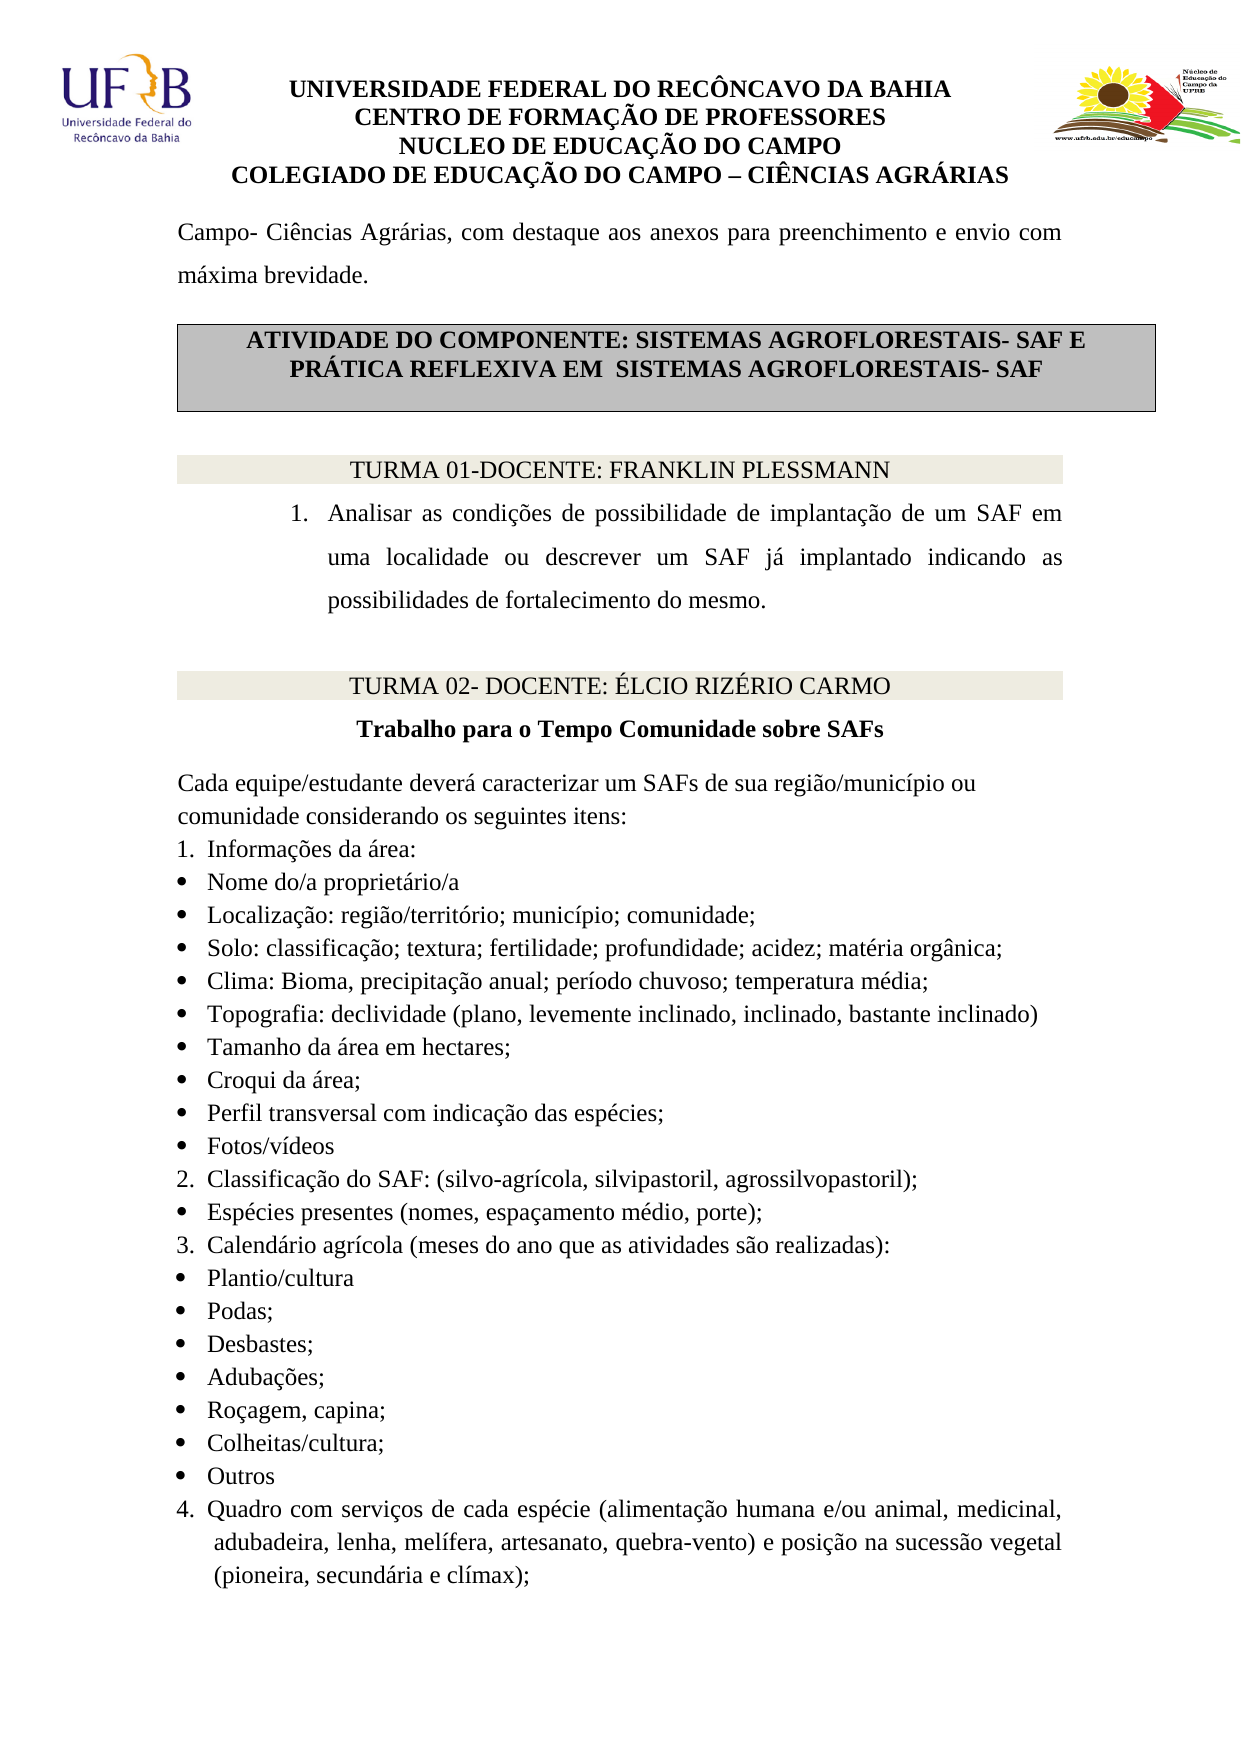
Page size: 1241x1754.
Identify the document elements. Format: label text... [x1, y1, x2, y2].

table_header ATIVIDADE DO COMPONENTE: SISTEMAS AGROFLORESTAIS- SAF E PRÁTICA REFLEXIVA EM SISTEMAS AGROFLORESTAIS- SAF [178, 325, 1155, 411]
list Localização: região/território; município; comunidade; [177, 900, 1063, 929]
list Nome do/a proprietário/a [177, 867, 1063, 896]
list Desbastes; [176, 1329, 1063, 1358]
list Roçagem, capina; [176, 1395, 1063, 1424]
list Calendário agrícola (meses do ano que as atividades são realizadas): [176, 1230, 1063, 1259]
list Topografia: declividade (plano, levemente inclinado, inclinado, bastante inclinado) [177, 999, 1063, 1028]
text TURMA 01-DOCENTE: FRANKLIN PLESSMANN [177, 455, 1063, 484]
list Cada equipe/estudante deverá caracterizar um SAFs de sua região/município ou comunidade considerando os seguintes itens: [177, 768, 1063, 830]
list Fotos/vídeos [177, 1131, 1063, 1160]
list Outros [176, 1461, 1063, 1490]
text TURMA 02- DOCENTE: ÉLCIO RIZÉRIO CARMO [177, 671, 1063, 700]
list Perfil transversal com indicação das espécies; [177, 1098, 1063, 1127]
text Trabalho para o Tempo Comunidade sobre SAFs [177, 714, 1063, 743]
list Espécies presentes (nomes, espaçamento médio, porte); [177, 1197, 1063, 1226]
list Podas; [176, 1296, 1063, 1325]
list Plantio/cultura [176, 1263, 1063, 1292]
list Clima: Bioma, precipitação anual; período chuvoso; temperatura média; [177, 966, 1063, 995]
picture [43, 37, 234, 163]
list Analisar as condições de possibilidade de implantação de um SAF em uma localidade ou descrever um SAF já implantado indicando as possibilidades de fortalecimento do mesmo. [290, 498, 1063, 613]
list Quadro com serviços de cada espécie (alimentação humana e/ou animal, medicinal, adubadeira, lenha, melífera, artesanato, quebra-vento) e posição na sucessão vegetal (pioneira, secundária e clímax); [176, 1494, 1063, 1589]
list Informações da área: [176, 834, 1063, 863]
list Adubações; [176, 1362, 1063, 1391]
list Classificação do SAF: (silvo-agrícola, silvipastoril, agrossilvopastoril); [176, 1164, 1063, 1193]
list Colheitas/cultura; [176, 1428, 1063, 1457]
list Croqui da área; [177, 1065, 1063, 1094]
list Tamanho da área em hectares; [177, 1032, 1063, 1061]
list Solo: classificação; textura; fertilidade; profundidade; acidez; matéria orgânica; [177, 933, 1063, 962]
